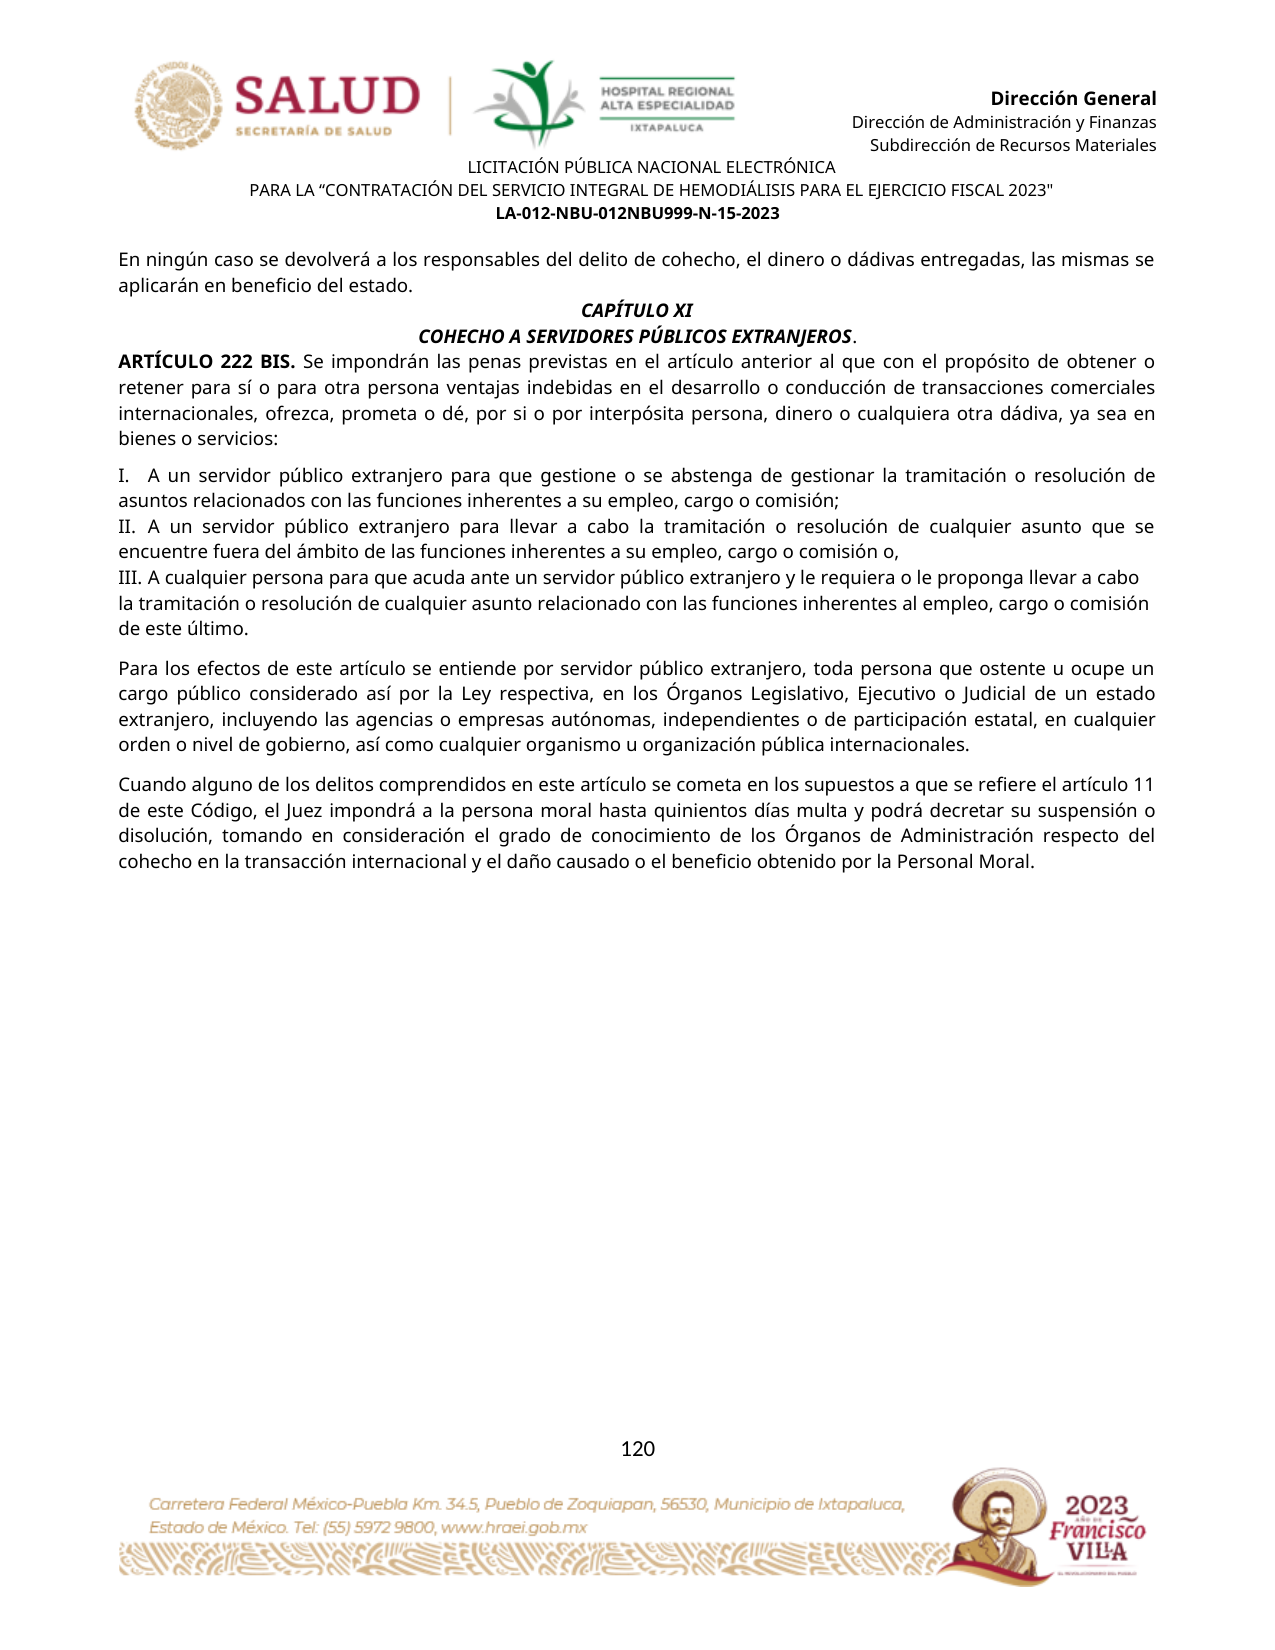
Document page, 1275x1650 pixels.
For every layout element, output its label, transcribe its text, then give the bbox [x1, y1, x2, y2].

text III. A cualquier persona para que acuda ante un servidor público extranjero y le requiera o le proponga llevar a cabo la tramitación o resolución de cualquier asunto relacionado con las funciones inherentes al empleo, cargo o comisión de este último. [118, 564, 1157, 641]
text CAPÍTULO XI [118, 298, 1157, 323]
text Cuando alguno de los delitos comprendidos en este artículo se cometa en los supuestos a que se refiere el artículo 11 de este Código, el Juez impondrá a la persona moral hasta quinientos días multa y podrá decretar su suspensión o disolución, tomando en consideración el grado de conocimiento de los Órganos de Administración respecto del cohecho en la transacción internacional y el daño causado o el beneficio obtenido por la Personal Moral. [118, 771, 1157, 873]
picture [118, 45, 754, 157]
text Para los efectos de este artículo se entiende por servidor público extranjero, toda persona que ostente u ocupe un cargo público considerado así por la Ley respectiva, en los Órganos Legislativo, Ejecutivo o Judicial de un estado extranjero, incluyendo las agencias o empresas autónomas, independientes o de participación estatal, en cualquier orden o nivel de gobierno, así como cualquier organismo u organización pública internacionales. [118, 655, 1157, 757]
text En ningún caso se devolverá a los responsables del delito de cohecho, el dinero o dádivas entregadas, las mismas se aplicarán en beneficio del estado. [118, 247, 1157, 298]
picture [119, 1462, 1157, 1587]
text II. A un servidor público extranjero para llevar a cabo la tramitación o resolución de cualquier asunto que se encuentre fuera del ámbito de las funciones inherentes a su empleo, cargo o comisión o, [118, 513, 1157, 564]
text ARTÍCULO 222 BIS. Se impondrán las penas previstas en el artículo anterior al que con el propósito de obtener o retener para sí o para otra persona ventajas indebidas en el desarrollo o conducción de transacciones comerciales internacionales, ofrezca, prometa o dé, por si o por interpósita persona, dinero o cualquiera otra dádiva, ya sea en bienes o servicios: [118, 349, 1157, 451]
text COHECHO A SERVIDORES PÚBLICOS EXTRANJEROS. [118, 323, 1157, 349]
text I. A un servidor público extranjero para que gestione o se abstenga de gestionar la tramitación o resolución de asuntos relacionados con las funciones inherentes a su empleo, cargo o comisión; [118, 462, 1157, 513]
